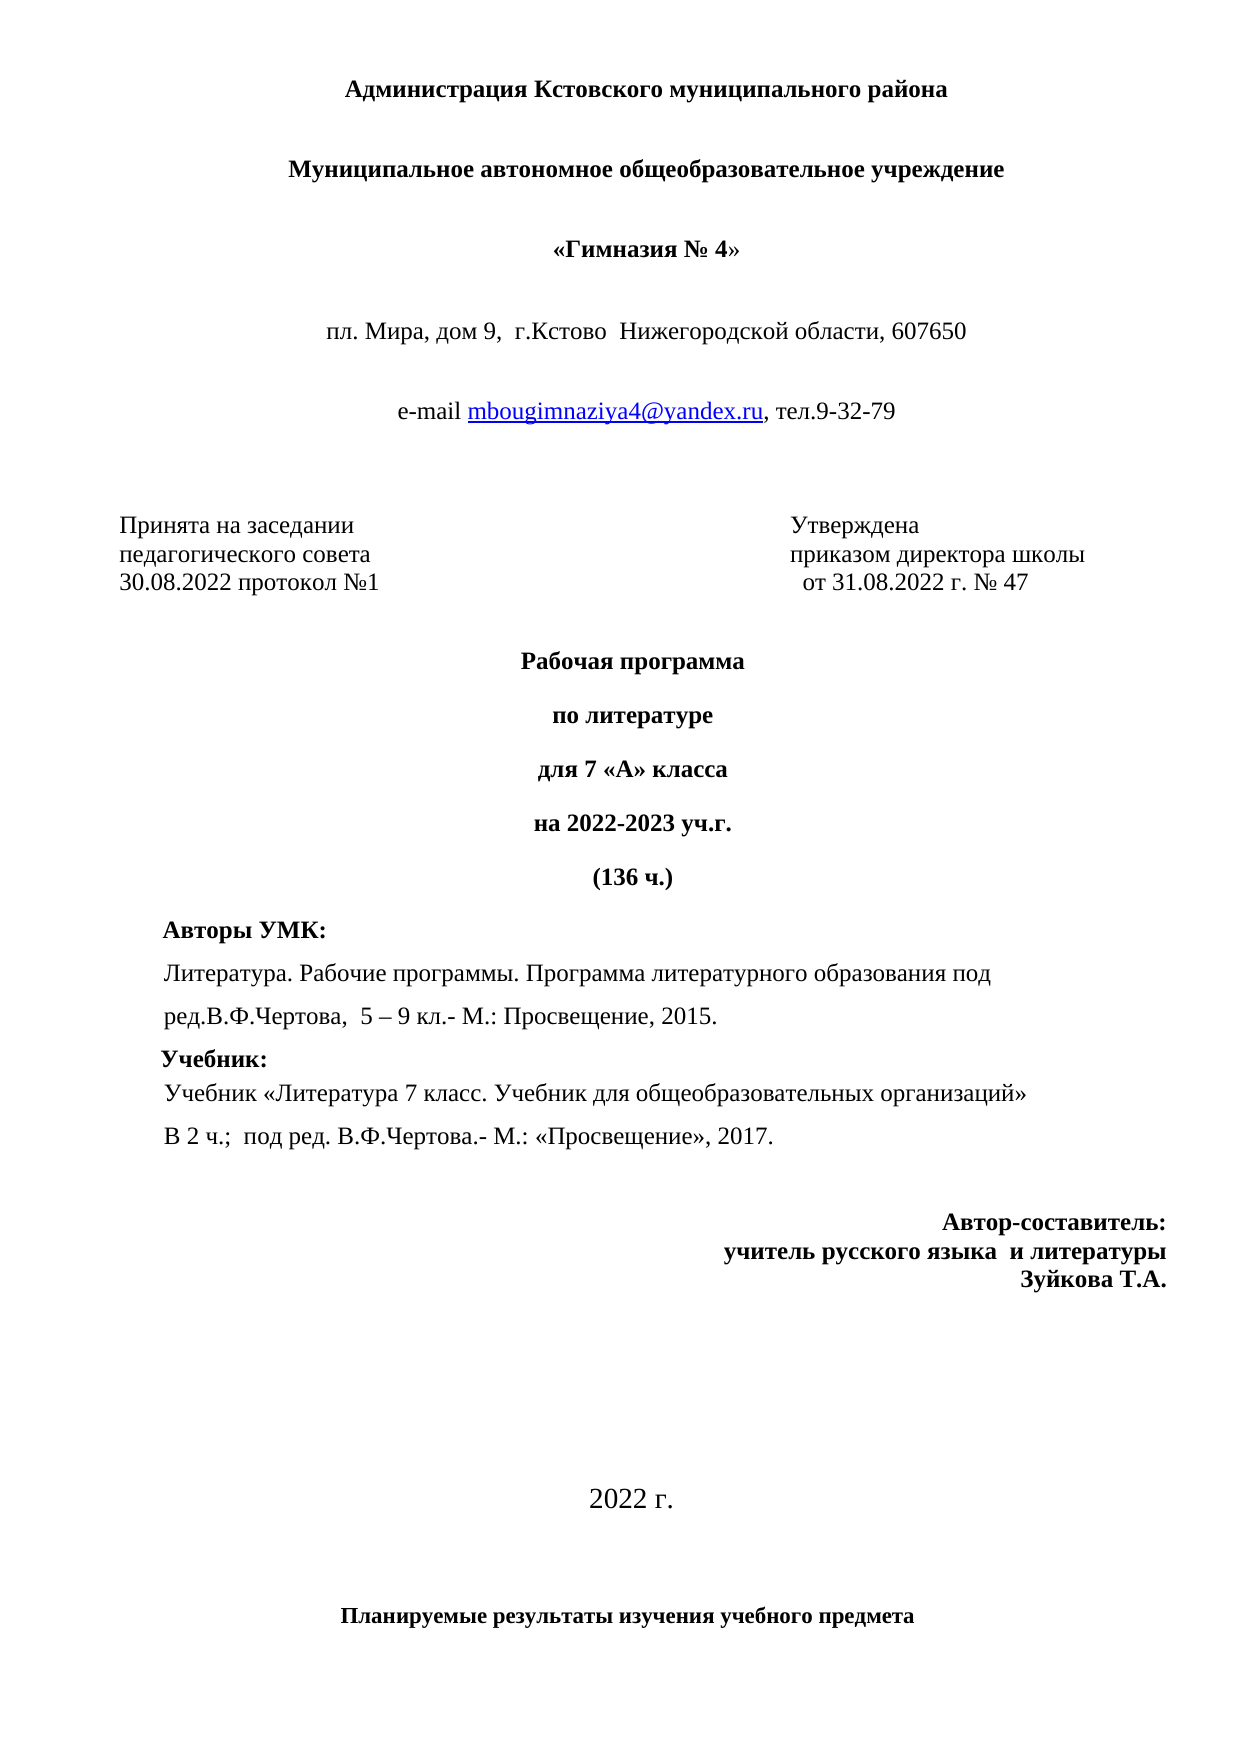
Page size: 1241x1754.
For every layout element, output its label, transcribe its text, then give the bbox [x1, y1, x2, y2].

table_header Рабочая программа по литературе для 7 «А» класса на 2022-2023 уч.г. (136 ч.) [487, 510, 778, 915]
list Учебник «Литература 7 класс. Учебник для общеобразовательных организаций» [164, 1078, 1167, 1106]
text Учебник: [148, 1044, 1167, 1073]
table_header Утверждена приказом директора школы от 31.08.2022 г. № 47 [779, 510, 1147, 915]
text учитель русского языка и литературы [89, 1236, 1167, 1264]
table_header Принята на заседании педагогического совета 30.08.2022 протокол №1 [108, 510, 487, 915]
table_cell Муниципальное автономное общеобразовательное учреждение [155, 154, 1101, 234]
text Зуйкова Т.А. [89, 1264, 1167, 1293]
text Авторы УМК: [89, 915, 1167, 944]
table_header Администрация Кстовского муниципального района [155, 74, 1101, 154]
list Литература. Рабочие программы. Программа литературного образования под ред.В.Ф.Чертова, 5 – 9 кл.- М.: Просвещение, 2015. [164, 958, 1167, 1030]
list В 2 ч.; под ред. В.Ф.Чертова.- М.: «Просвещение», 2017. [164, 1121, 1167, 1149]
text Автор-составитель: [89, 1207, 1167, 1236]
text 2022 г. [89, 1481, 1167, 1515]
table_cell e-mail mbougimnaziya4@yandex.ru, тел.9-32-79 [155, 396, 1101, 476]
table_cell «Гимназия № 4» пл. Мира, дом 9, г.Кстово Нижегородской области, 607650 [155, 234, 1101, 396]
text Планируемые результаты изучения учебного предмета [89, 1603, 1167, 1629]
